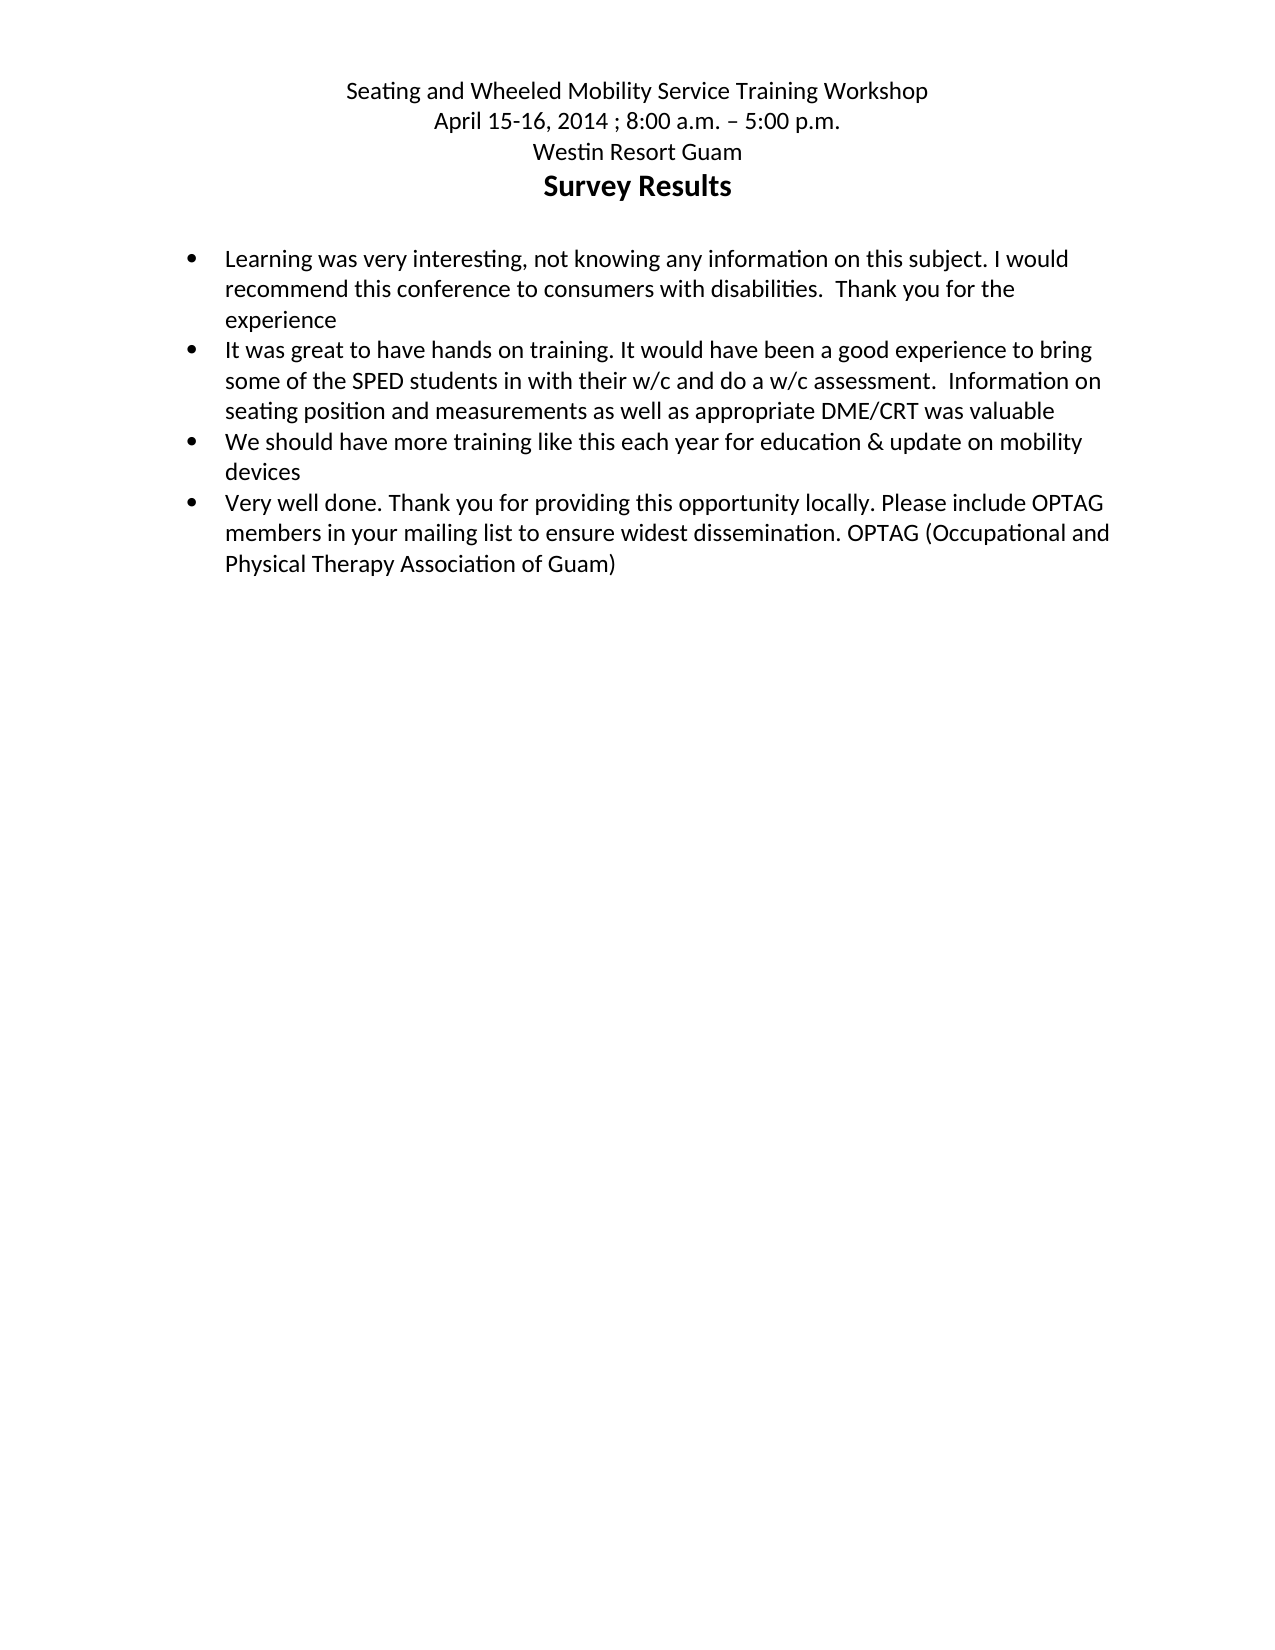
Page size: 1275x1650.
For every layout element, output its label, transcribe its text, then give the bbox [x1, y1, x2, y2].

list We should have more training like this each year for education & update on mobility devices [187, 426, 1125, 487]
list It was great to have hands on training. It would have been a good experience to bring some of the SPED students in with their w/c and do a w/c assessment. Information on seating position and measurements as well as appropriate DME/CRT was valuable [187, 334, 1125, 426]
list Learning was very interesting, not knowing any information on this subject. I would recommend this conference to consumers with disabilities. Thank you for the experience [187, 243, 1125, 334]
list Very well done. Thank you for providing this opportunity locally. Please include OPTAG members in your mailing list to ensure widest dissemination. OPTAG (Occupational and Physical Therapy Association of Guam) [187, 487, 1125, 578]
